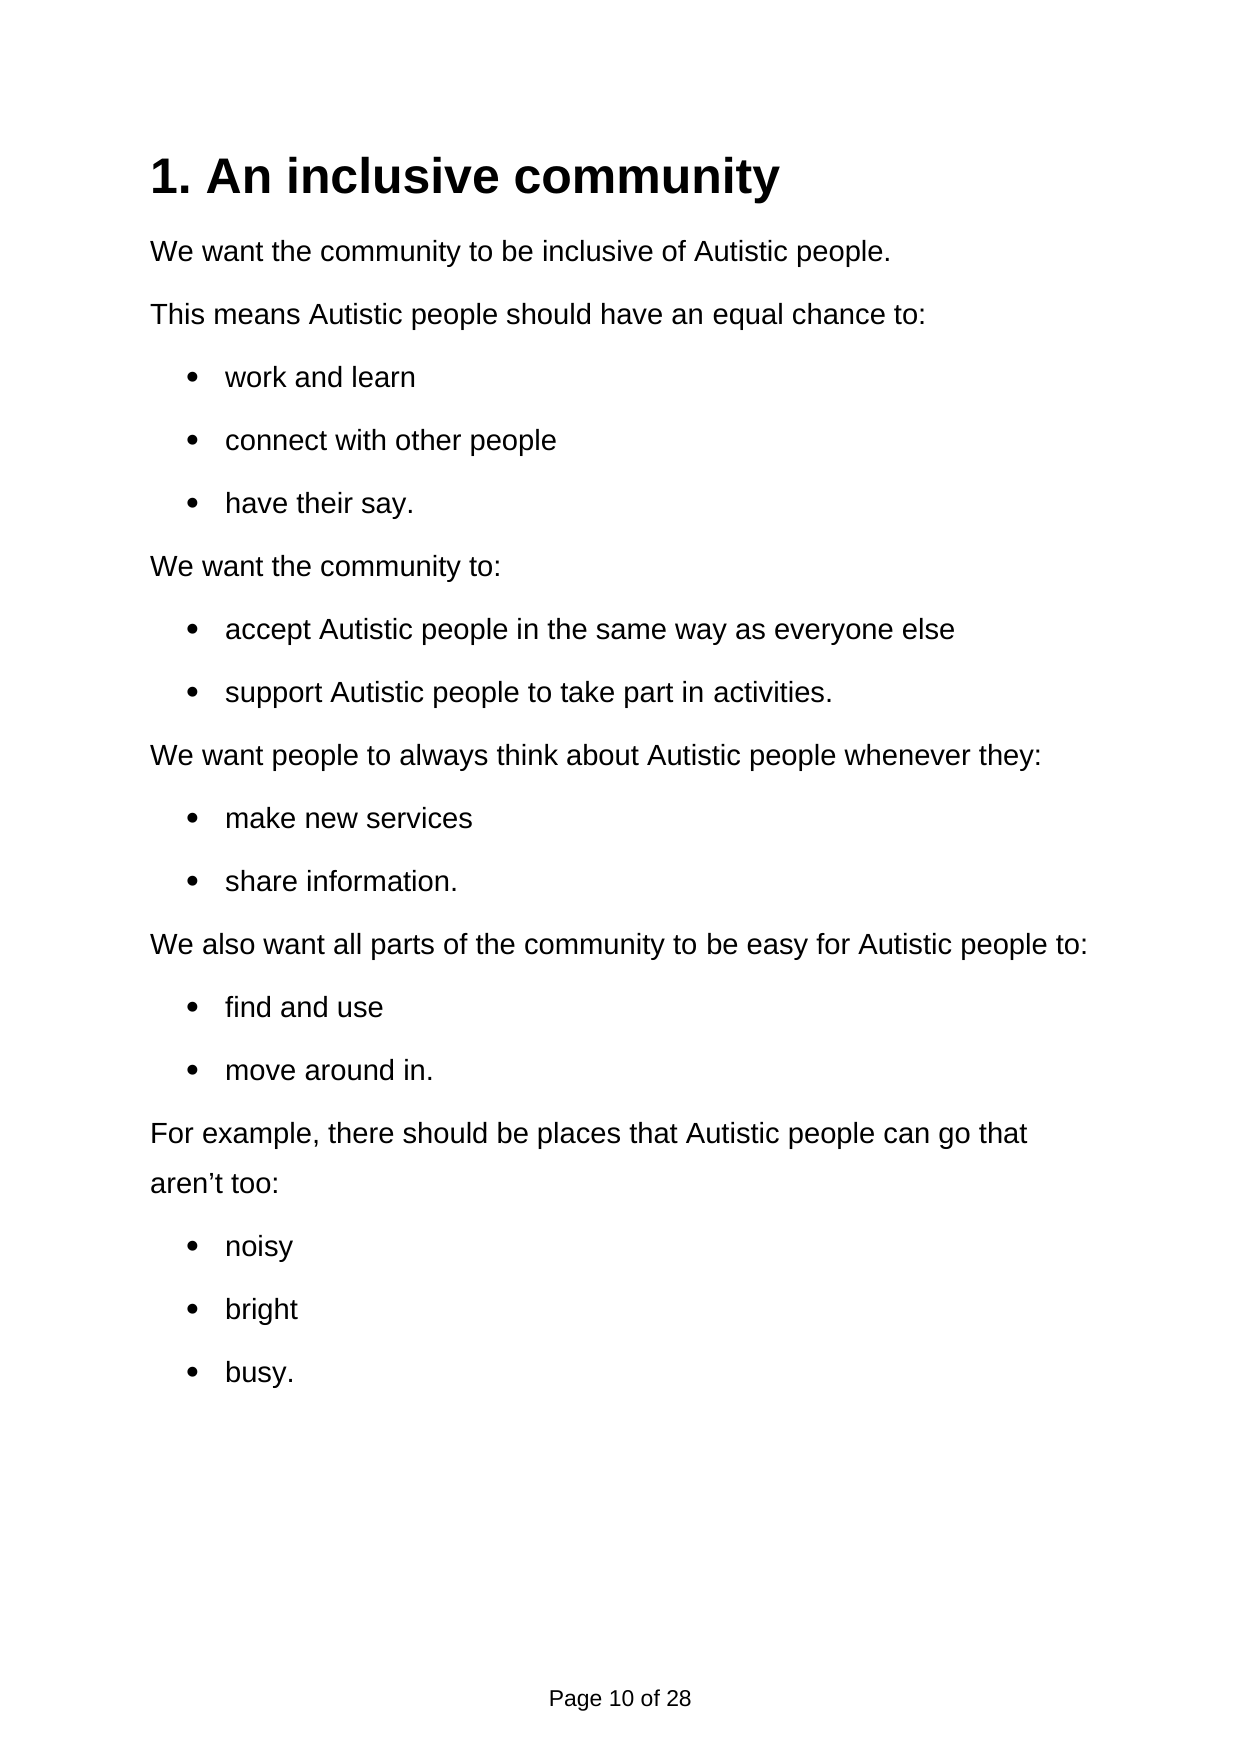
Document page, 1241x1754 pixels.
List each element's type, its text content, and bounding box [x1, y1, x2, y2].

list make new services [187, 801, 1090, 834]
list noisy [187, 1229, 1090, 1263]
list find and use [187, 990, 1090, 1024]
text We want the community to: [150, 549, 1090, 582]
list share information. [187, 864, 1090, 898]
subtitle 1. An inclusive community [150, 147, 1090, 204]
text This means Autistic people should have an equal chance to: [150, 297, 1090, 330]
list work and learn [187, 359, 1090, 393]
text We want people to always think about Autistic people whenever they: [150, 738, 1090, 772]
list bright [187, 1292, 1090, 1326]
list have their say. [187, 486, 1090, 519]
list support Autistic people to take part in activities. [187, 675, 1090, 709]
list connect with other people [187, 423, 1090, 456]
text We also want all parts of the community to be easy for Autistic people to: [150, 927, 1090, 961]
list accept Autistic people in the same way as everyone else [187, 612, 1090, 646]
list move around in. [187, 1053, 1090, 1087]
text We want the community to be inclusive of Autistic people. [150, 234, 1090, 267]
list busy. [187, 1356, 1090, 1389]
text For example, there should be places that Autistic people can go that aren’t too: [150, 1116, 1090, 1200]
